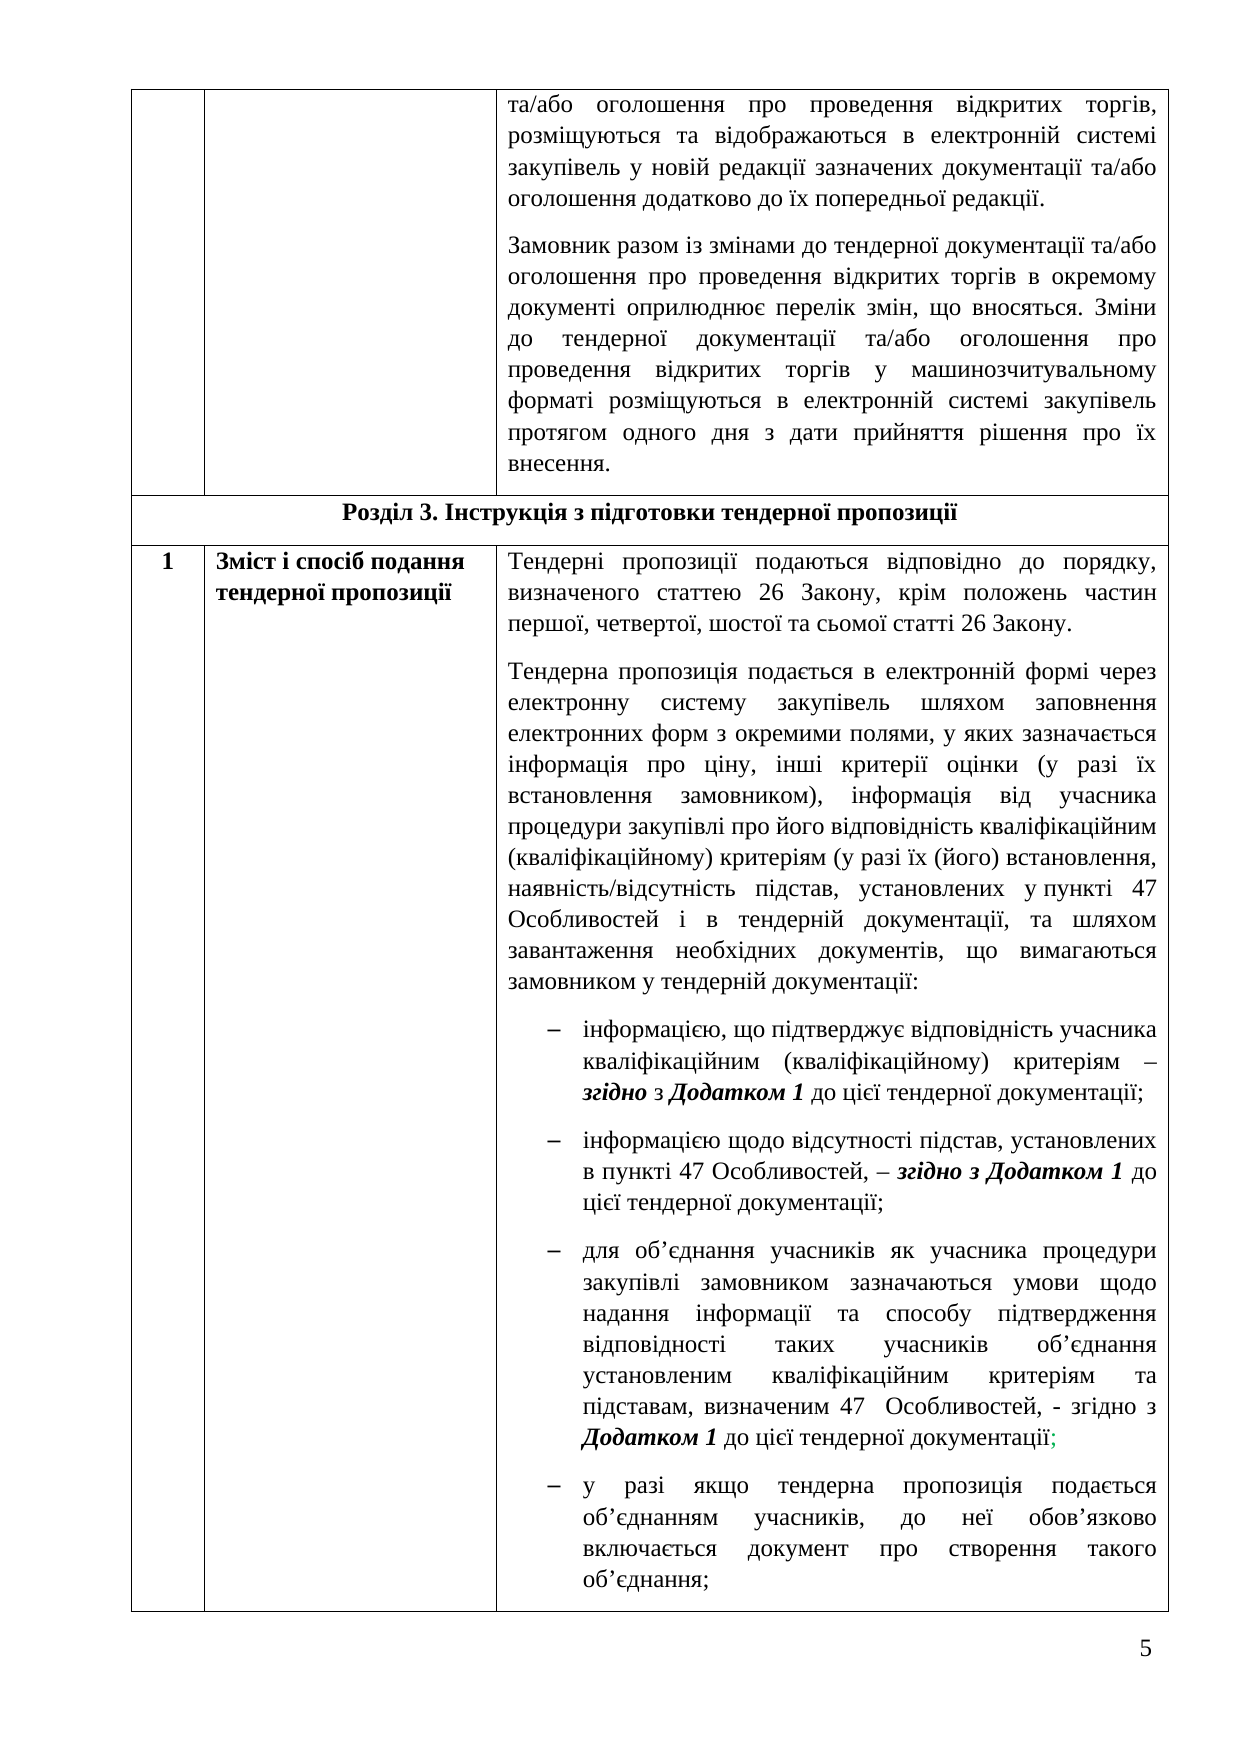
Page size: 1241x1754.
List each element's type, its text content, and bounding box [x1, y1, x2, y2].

table_cell 1 [132, 546, 204, 1611]
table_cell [205, 90, 496, 495]
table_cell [497, 90, 1168, 495]
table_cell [497, 546, 1168, 1611]
table_cell 2 [132, 90, 204, 495]
table_cell Розділ 3. Інструкція з підготовки тендерної пропозиції [132, 496, 1168, 545]
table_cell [205, 546, 496, 1611]
